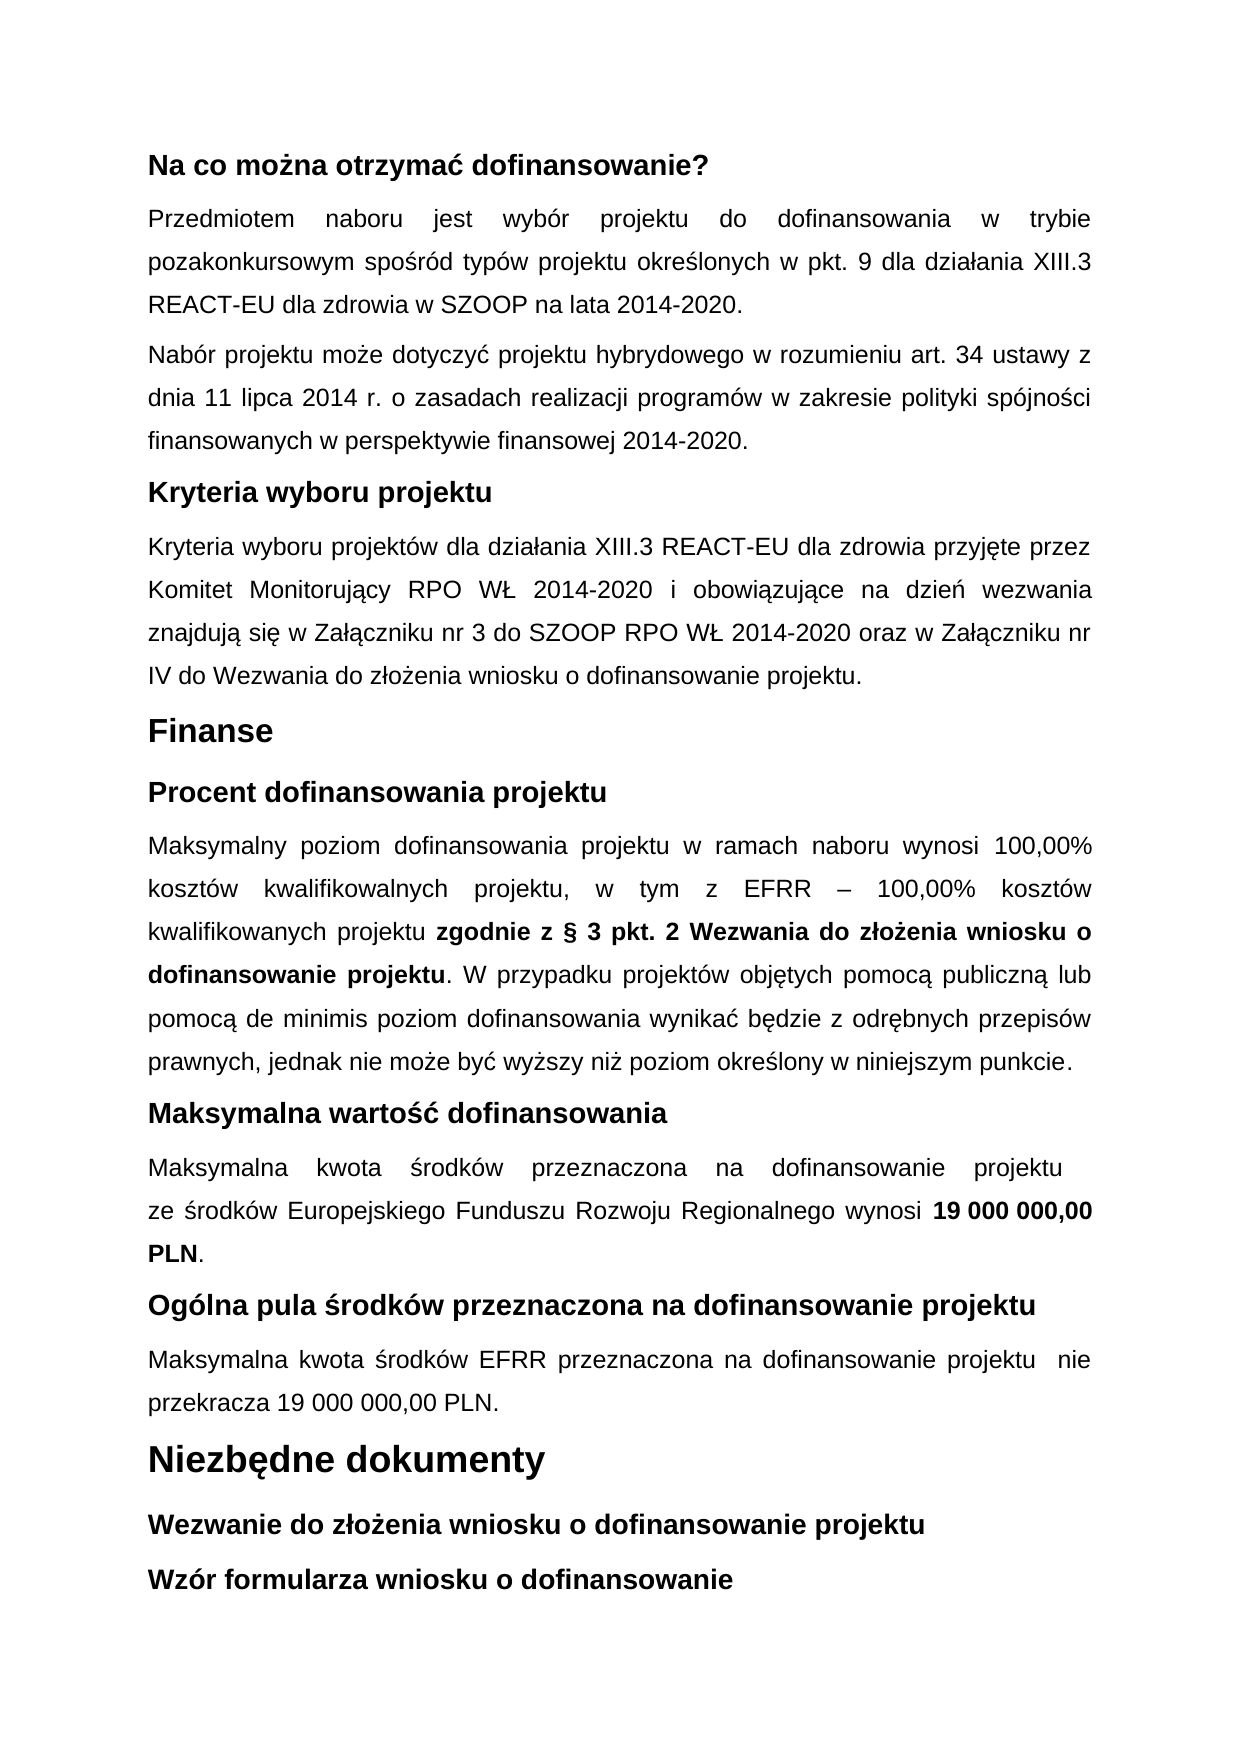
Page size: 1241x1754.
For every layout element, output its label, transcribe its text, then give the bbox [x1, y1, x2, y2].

subtitle Procent dofinansowania projektu [148, 774, 1093, 808]
text Kryteria wyboru projektów dla działania XIII.3 REACT-EU dla zdrowia przyjęte przez Komitet Monitorujący RPO WŁ 2014-2020 i obowiązujące na dzień wezwania znajdują się w Załączniku nr 3 do SZOOP RPO WŁ 2014-2020 oraz w Załączniku nr IV do Wezwania do złożenia wniosku o dofinansowanie projektu. [148, 532, 1093, 690]
subtitle Niezbędne dokumenty [148, 1437, 1093, 1481]
subtitle Wzór formularza wniosku o dofinansowanie [148, 1563, 1093, 1596]
subtitle Finanse [148, 711, 1093, 749]
text Przedmiotem naboru jest wybór projektu do dofinansowania w trybie pozakonkursowym spośród typów projektu określonych w pkt. 9 dla działania XIII.3 REACT-EU dla zdrowia w SZOOP na lata 2014-2020. [148, 204, 1093, 319]
text Maksymalna kwota środków EFRR przeznaczona na dofinansowanie projektu nie przekracza 19 000 000,00 PLN. [148, 1345, 1093, 1417]
text Nabór projektu może dotyczyć projektu hybrydowego w rozumieniu art. 34 ustawy z dnia 11 lipca 2014 r. o zasadach realizacji programów w zakresie polityki spójności finansowanych w perspektywie finansowej 2014-2020. [148, 340, 1093, 455]
subtitle Ogólna pula środków przeznaczona na dofinansowanie projektu [148, 1288, 1093, 1322]
text Maksymalna kwota środków przeznaczona na dofinansowanie projektu ze środków Europejskiego Funduszu Rozwoju Regionalnego wynosi 19 000 000,00 PLN. [148, 1153, 1093, 1268]
subtitle Kryteria wyboru projektu [148, 475, 1093, 509]
text Wezwanie do złożenia wniosku o dofinansowanie projektu [148, 1508, 1093, 1541]
subtitle Maksymalna wartość dofinansowania [148, 1096, 1093, 1130]
text Maksymalny poziom dofinansowania projektu w ramach naboru wynosi 100,00% kosztów kwalifikowalnych projektu, w tym z EFRR – 100,00% kosztów kwalifikowanych projektu zgodnie z § 3 pkt. 2 Wezwania do złożenia wniosku o dofinansowanie projektu. W przypadku projektów objętych pomocą publiczną lub pomocą de minimis poziom dofinansowania wynikać będzie z odrębnych przepisów prawnych, jednak nie może być wyższy niż poziom określony w niniejszym punkcie. [148, 831, 1093, 1076]
subtitle Na co można otrzymać dofinansowanie? [148, 148, 1093, 181]
